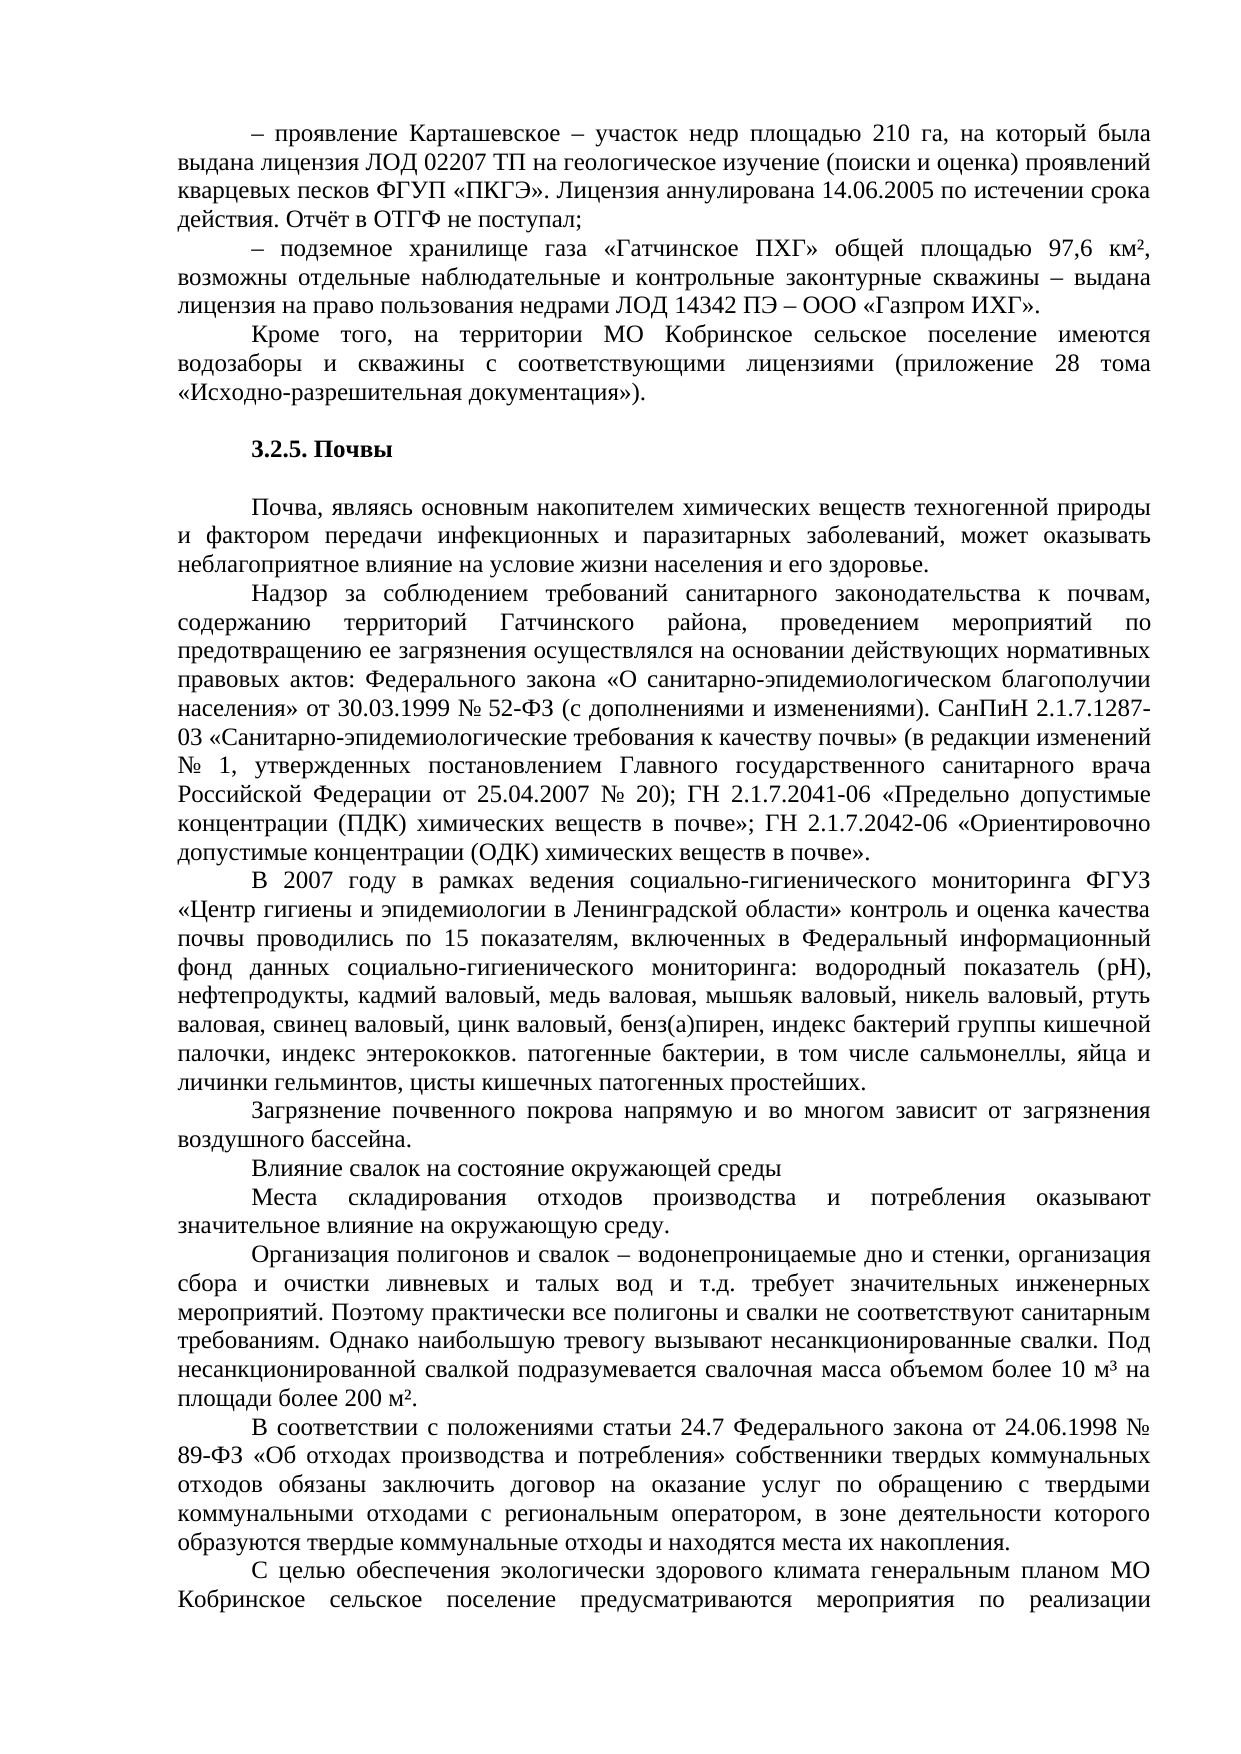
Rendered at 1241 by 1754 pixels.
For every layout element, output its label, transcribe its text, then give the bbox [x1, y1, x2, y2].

text Места складирования отходов производства и потребления оказывают значительное влияние на окружающую среду. [177, 1182, 1152, 1239]
text Кроме того, на территории МО Кобринское сельское поселение имеются водозаборы и скважины с соответствующими лицензиями (приложение 28 тома «Исходно-разрешительная документация»). [177, 319, 1152, 406]
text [177, 1556, 1152, 1613]
text В соответствии с положениями статьи 24.7 Федерального закона от 24.06.1998 № 89-ФЗ «Об отходах производства и потребления» собственники твердых коммунальных отходов обязаны заключить договор на оказание услуг по обращению с твердыми коммунальными отходами с региональным оператором, в зоне деятельности которого образуются твердые коммунальные отходы и находятся места их накопления. [177, 1412, 1152, 1556]
text Организация полигонов и свалок – водонепроницаемые дно и стенки, организация сбора и очистки ливневых и талых вод и т.д. требует значительных инженерных мероприятий. Поэтому практически все полигоны и свалки не соответствуют санитарным требованиям. Однако наибольшую тревогу вызывают несанкционированные свалки. Под несанкционированной свалкой подразумевается свалочная масса объемом более 10 м³ на площади более 200 м². [177, 1239, 1152, 1412]
text – подземное хранилище газа «Гатчинское ПХГ» общей площадью 97,6 км², возможны отдельные наблюдательные и контрольные законтурные скважины – выдана лицензия на право пользования недрами ЛОД 14342 ПЭ – ООО «Газпром ИХГ». [177, 233, 1152, 319]
text Влияние свалок на состояние окружающей среды [177, 1153, 1152, 1182]
text Надзор за соблюдением требований санитарного законодательства к почвам, содержанию территорий Гатчинского района, проведением мероприятий по предотвращению ее загрязнения осуществлялся на основании действующих нормативных правовых актов: Федерального закона «О санитарно-эпидемиологическом благополучии населения» от 30.03.1999 № 52-ФЗ (с дополнениями и изменениями). СанПиН 2.1.7.1287-03 «Санитарно-эпидемиологические требования к качеству почвы» (в редакции изменений № 1, утвержденных постановлением Главного государственного санитарного врача Российской Федерации от 25.04.2007 № 20); ГН 2.1.7.2041-06 «Предельно допустимые концентрации (ПДК) химических веществ в почве»; ГН 2.1.7.2042-06 «Ориентировочно допустимые концентрации (ОДК) химических веществ в почве». [177, 578, 1152, 866]
text – проявление Карташевское – участок недр площадью 210 га, на который была выдана лицензия ЛОД 02207 ТП на геологическое изучение (поиски и оценка) проявлений кварцевых песков ФГУП «ПКГЭ». Лицензия аннулирована 14.06.2005 по истечении срока действия. Отчёт в ОТГФ не поступал; [177, 118, 1152, 233]
text Почва, являясь основным накопителем химических веществ техногенной природы и фактором передачи инфекционных и паразитарных заболеваний, может оказывать неблагоприятное влияние на условие жизни населения и его здоровье. [177, 492, 1152, 578]
text Загрязнение почвенного покрова напрямую и во многом зависит от загрязнения воздушного бассейна. [177, 1096, 1152, 1153]
text В 2007 году в рамках ведения социально-гигиенического мониторинга ФГУЗ «Центр гигиены и эпидемиологии в Ленинградской области» контроль и оценка качества почвы проводились по 15 показателям, включенных в Федеральный информационный фонд данных социально-гигиенического мониторинга: водородный показатель (pH), нефтепродукты, кадмий валовый, медь валовая, мышьяк валовый, никель валовый, ртуть валовая, свинец валовый, цинк валовый, бенз(а)пирен, индекс бактерий группы кишечной палочки, индекс энтерококков. патогенные бактерии, в том числе сальмонеллы, яйца и личинки гельминтов, цисты кишечных патогенных простейших. [177, 866, 1152, 1096]
text 3.2.5. Почвы [177, 434, 1152, 463]
